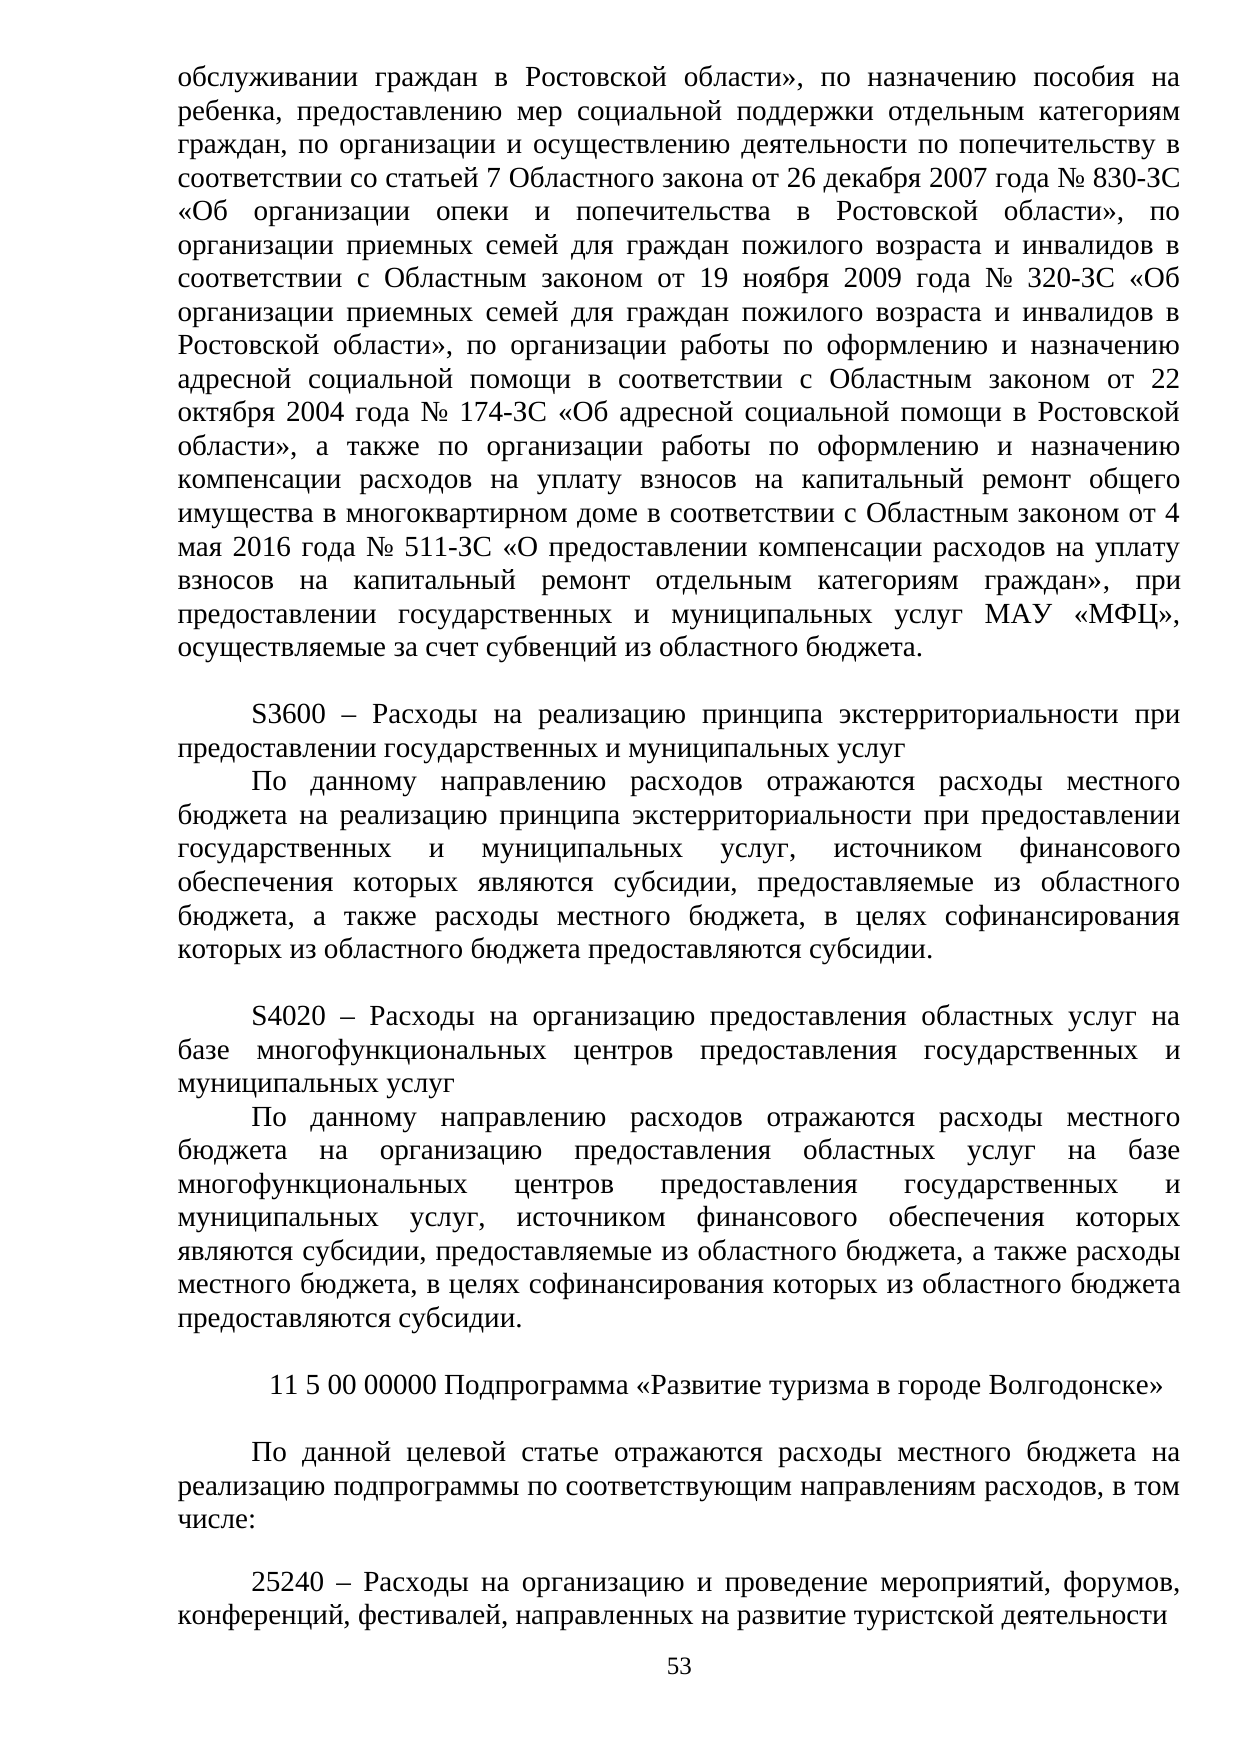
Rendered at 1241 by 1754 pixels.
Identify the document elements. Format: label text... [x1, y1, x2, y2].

text 11 5 00 00000 Подпрограмма «Развитие туризма в городе Волгодонске» [251, 1367, 1181, 1401]
text По данному направлению расходов отражаются расходы местного бюджета на реализацию принципа экстерриториальности при предоставлении государственных и муниципальных услуг, источником финансового обеспечения которых являются субсидии, предоставляемые из областного бюджета, а также расходы местного бюджета, в целях софинансирования которых из областного бюджета предоставляются субсидии. [177, 763, 1181, 965]
text По данной целевой статье отражаются расходы местного бюджета на реализацию подпрограммы по соответствующим направлениям расходов, в том числе: [177, 1434, 1181, 1535]
text S3600 – Расходы на реализацию принципа экстерриториальности при предоставлении государственных и муниципальных услуг [177, 696, 1181, 763]
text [177, 59, 1181, 663]
text 25240 – Расходы на организацию и проведение мероприятий, форумов, конференций, фестивалей, направленных на развитие туристской деятельности [177, 1564, 1181, 1631]
text S4020 – Расходы на организацию предоставления областных услуг на базе многофункциональных центров предоставления государственных и муниципальных услуг [177, 998, 1181, 1099]
text По данному направлению расходов отражаются расходы местного бюджета на организацию предоставления областных услуг на базе многофункциональных центров предоставления государственных и муниципальных услуг, источником финансового обеспечения которых являются субсидии, предоставляемые из областного бюджета, а также расходы местного бюджета, в целях софинансирования которых из областного бюджета предоставляются субсидии. [177, 1099, 1181, 1334]
